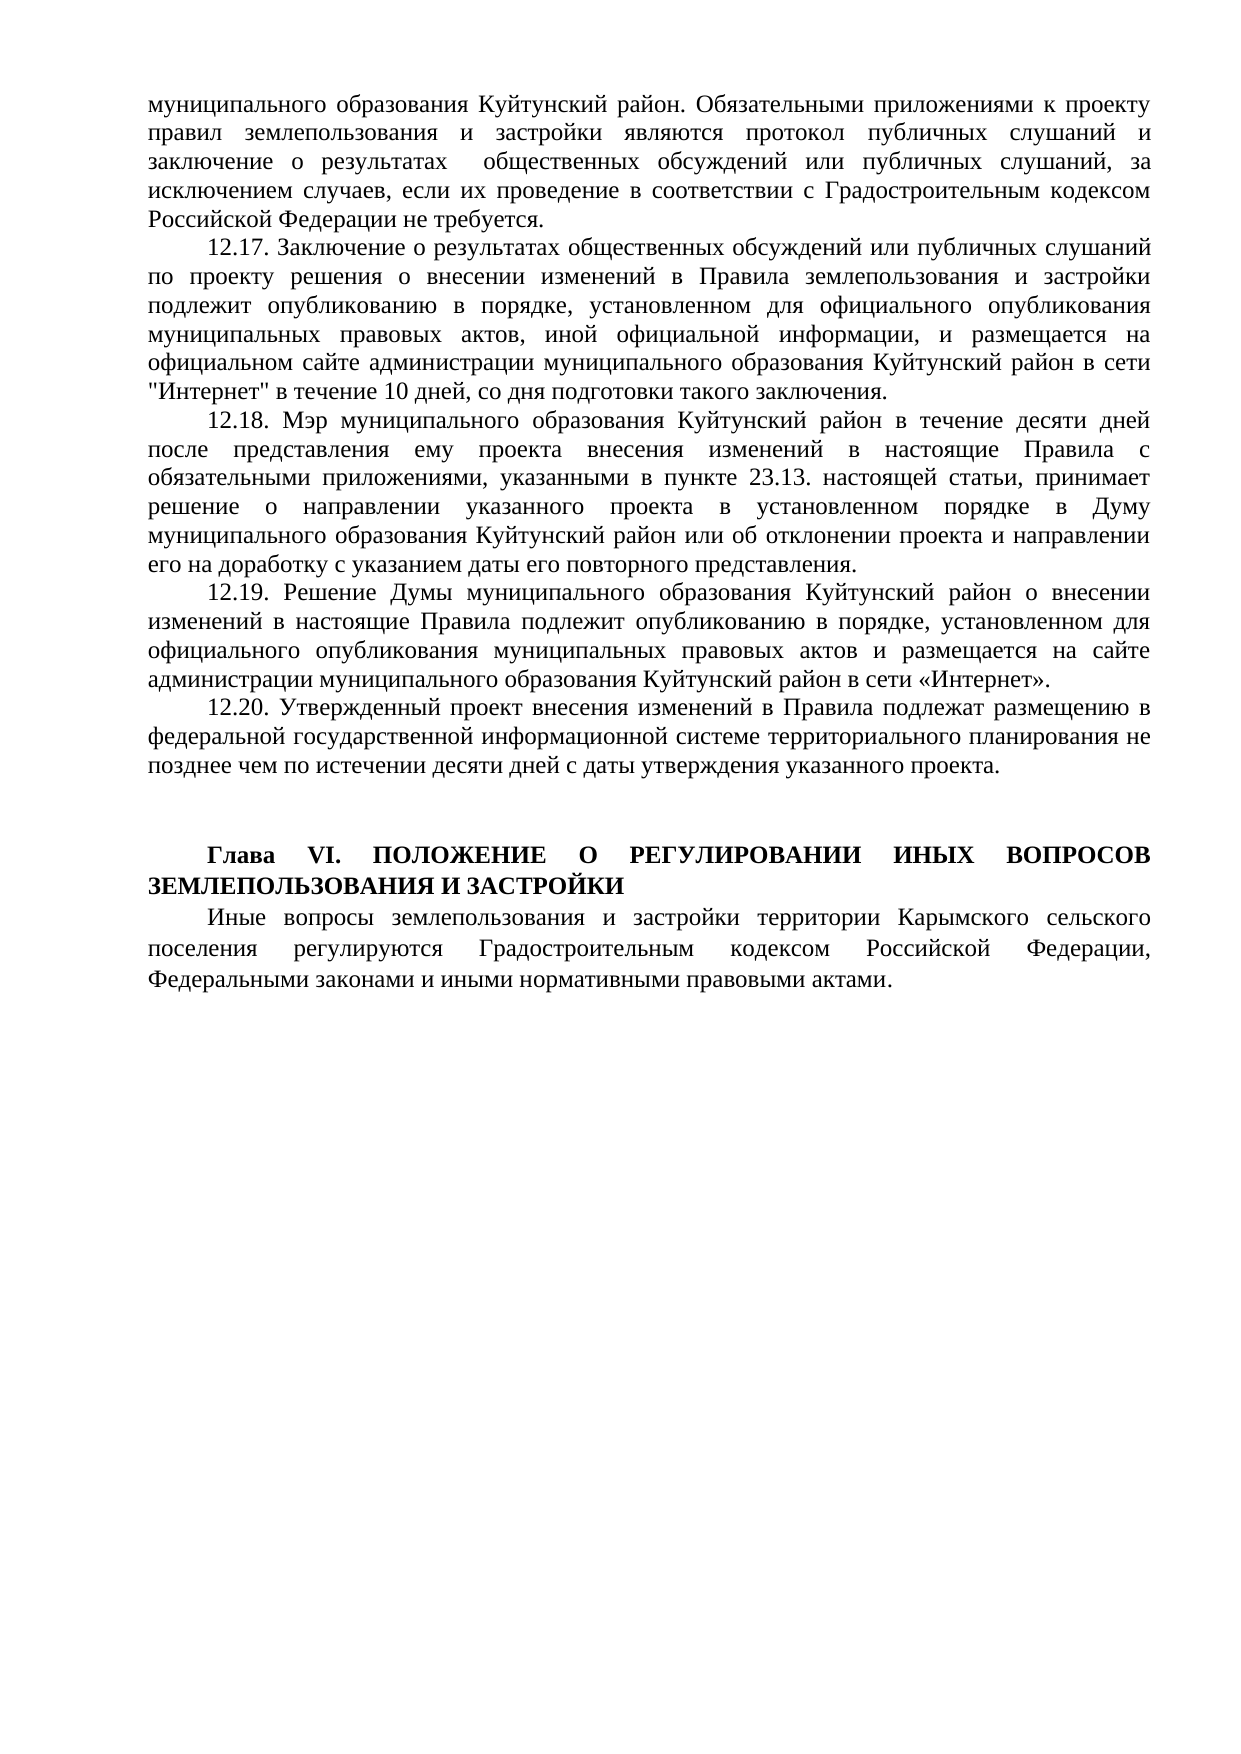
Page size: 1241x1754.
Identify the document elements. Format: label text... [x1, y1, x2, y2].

subtitle Глава VI. ПОЛОЖЕНИЕ О РЕГУЛИРОВАНИИ ИНЫХ ВОПРОСОВ ЗЕМЛЕПОЛЬЗОВАНИЯ И ЗАСТРОЙКИ [148, 840, 1152, 900]
text Иные вопросы землепользования и застройки территории Карымского сельского поселения регулируются Градостроительным кодексом Российской Федерации, Федеральными законами и иными нормативными правовыми актами. [148, 902, 1152, 993]
text 12.17. Заключение о результатах общественных обсуждений или публичных слушаний по проекту решения о внесении изменений в Правила землепользования и застройки подлежит опубликованию в порядке, установленном для официального опубликования муниципальных правовых актов, иной официальной информации, и размещается на официальном сайте администрации муниципального образования Куйтунский район в сети "Интернет" в течение 10 дней, со дня подготовки такого заключения. [148, 232, 1152, 405]
text 12.18. Мэр муниципального образования Куйтунский район в течение десяти дней после представления ему проекта внесения изменений в настоящие Правила с обязательными приложениями, указанными в пункте 23.13. настоящей статьи, принимает решение о направлении указанного проекта в установленном порядке в Думу муниципального образования Куйтунский район или об отклонении проекта и направлении его на доработку с указанием даты его повторного представления. [148, 405, 1152, 577]
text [148, 89, 1152, 232]
text 12.19. Решение Думы муниципального образования Куйтунский район о внесении изменений в настоящие Правила подлежит опубликованию в порядке, установленном для официального опубликования муниципальных правовых актов и размещается на сайте администрации муниципального образования Куйтунский район в сети «Интернет». [148, 577, 1152, 692]
text 12.20. Утвержденный проект внесения изменений в Правила подлежат размещению в федеральной государственной информационной системе территориального планирования не позднее чем по истечении десяти дней с даты утверждения указанного проекта. [148, 692, 1152, 779]
